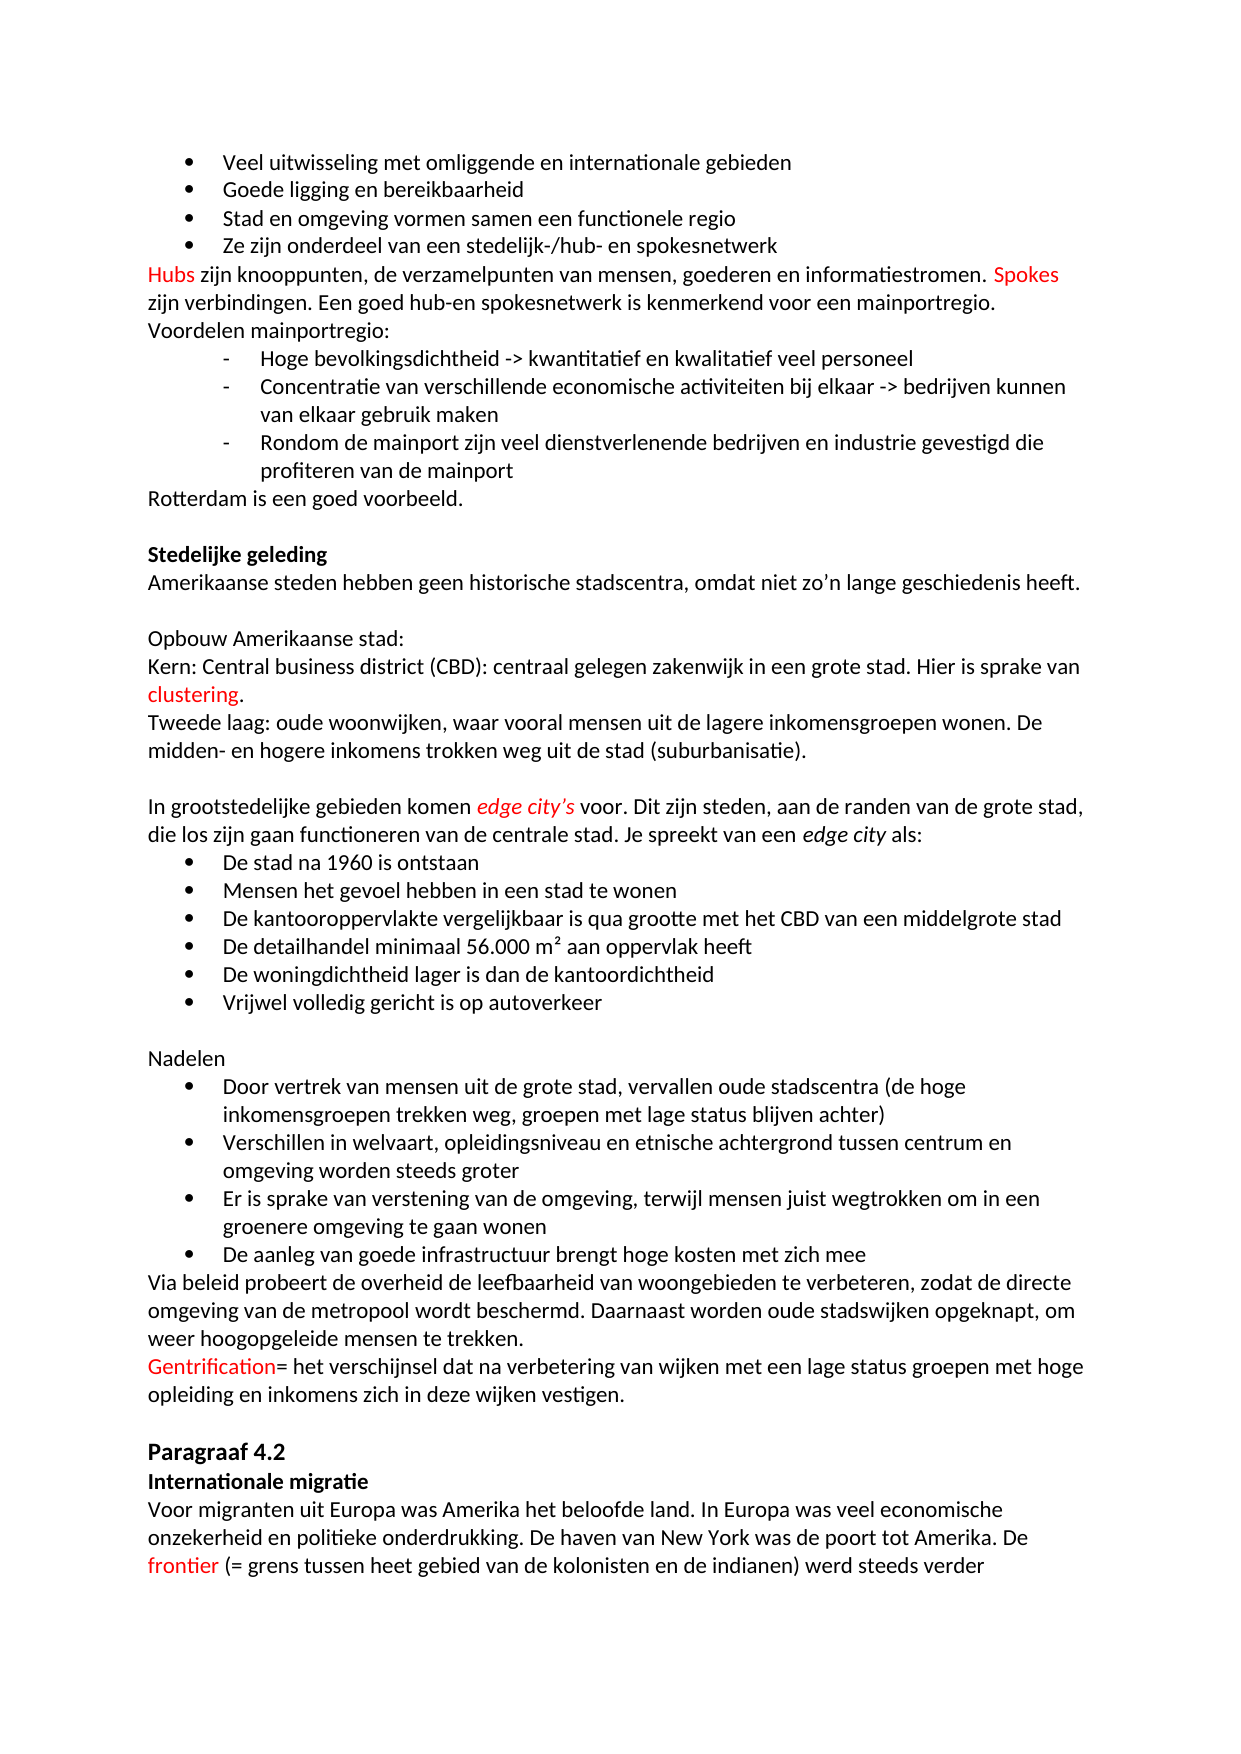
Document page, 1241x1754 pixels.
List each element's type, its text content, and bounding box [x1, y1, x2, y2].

text Voordelen mainportregio: [148, 316, 1093, 344]
list Stad en omgeving vormen samen een functionele regio [185, 204, 1093, 232]
list De kantooroppervlakte vergelijkbaar is qua grootte met het CBD van een middelgrote stad [185, 904, 1093, 932]
text Nadelen [148, 1044, 1093, 1072]
text Amerikaanse steden hebben geen historische stadscentra, omdat niet zo’n lange geschiedenis heeft. [148, 568, 1093, 596]
list De stad na 1960 is ontstaan [185, 848, 1093, 876]
text Via beleid probeert de overheid de leefbaarheid van woongebieden te verbeteren, zodat de directe omgeving van de metropool wordt beschermd. Daarnaast worden oude stadswijken opgeknapt, om weer hoogopgeleide mensen te trekken. [148, 1268, 1093, 1352]
text Opbouw Amerikaanse stad: [148, 624, 1093, 652]
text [148, 1495, 1093, 1579]
text Rotterdam is een goed voorbeeld. [148, 484, 1093, 512]
list Mensen het gevoel hebben in een stad te wonen [185, 876, 1093, 904]
text Paragraaf 4.2 [148, 1437, 1093, 1467]
list Veel uitwisseling met omliggende en internationale gebieden [185, 148, 1093, 176]
list Rondom de mainport zijn veel dienstverlenende bedrijven en industrie gevestigd die profiteren van de mainport [223, 428, 1093, 484]
list De detailhandel minimaal 56.000 m² aan oppervlak heeft [185, 932, 1093, 960]
list Door vertrek van mensen uit de grote stad, vervallen oude stadscentra (de hoge inkomensgroepen trekken weg, groepen met lage status blijven achter) [185, 1072, 1093, 1128]
list De woningdichtheid lager is dan de kantoordichtheid [185, 960, 1093, 988]
text In grootstedelijke gebieden komen edge city’s voor. Dit zijn steden, aan de randen van de grote stad, die los zijn gaan functioneren van de centrale stad. Je spreekt van een edge city als: [148, 792, 1093, 848]
list Ze zijn onderdeel van een stedelijk-/hub- en spokesnetwerk [185, 232, 1093, 260]
list Goede ligging en bereikbaarheid [185, 176, 1093, 204]
text Stedelijke geleding [148, 540, 1093, 568]
text Kern: Central business district (CBD): centraal gelegen zakenwijk in een grote stad. Hier is sprake van clustering. [148, 652, 1093, 708]
text Tweede laag: oude woonwijken, waar vooral mensen uit de lagere inkomensgroepen wonen. De midden- en hogere inkomens trokken weg uit de stad (suburbanisatie). [148, 708, 1093, 764]
text Internationale migratie [148, 1467, 1093, 1495]
text Gentrification= het verschijnsel dat na verbetering van wijken met een lage status groepen met hoge opleiding en inkomens zich in deze wijken vestigen. [148, 1352, 1093, 1408]
list De aanleg van goede infrastructuur brengt hoge kosten met zich mee [185, 1240, 1093, 1268]
list Er is sprake van verstening van de omgeving, terwijl mensen juist wegtrokken om in een groenere omgeving te gaan wonen [185, 1184, 1093, 1240]
list Verschillen in welvaart, opleidingsniveau en etnische achtergrond tussen centrum en omgeving worden steeds groter [185, 1128, 1093, 1184]
list Hoge bevolkingsdichtheid -> kwantitatief en kwalitatief veel personeel [223, 344, 1093, 372]
list Concentratie van verschillende economische activiteiten bij elkaar -> bedrijven kunnen van elkaar gebruik maken [223, 372, 1093, 428]
text Hubs zijn knooppunten, de verzamelpunten van mensen, goederen en informatiestromen. Spokes zijn verbindingen. Een goed hub-en spokesnetwerk is kenmerkend voor een mainportregio. [148, 260, 1093, 316]
list Vrijwel volledig gericht is op autoverkeer [185, 988, 1093, 1016]
